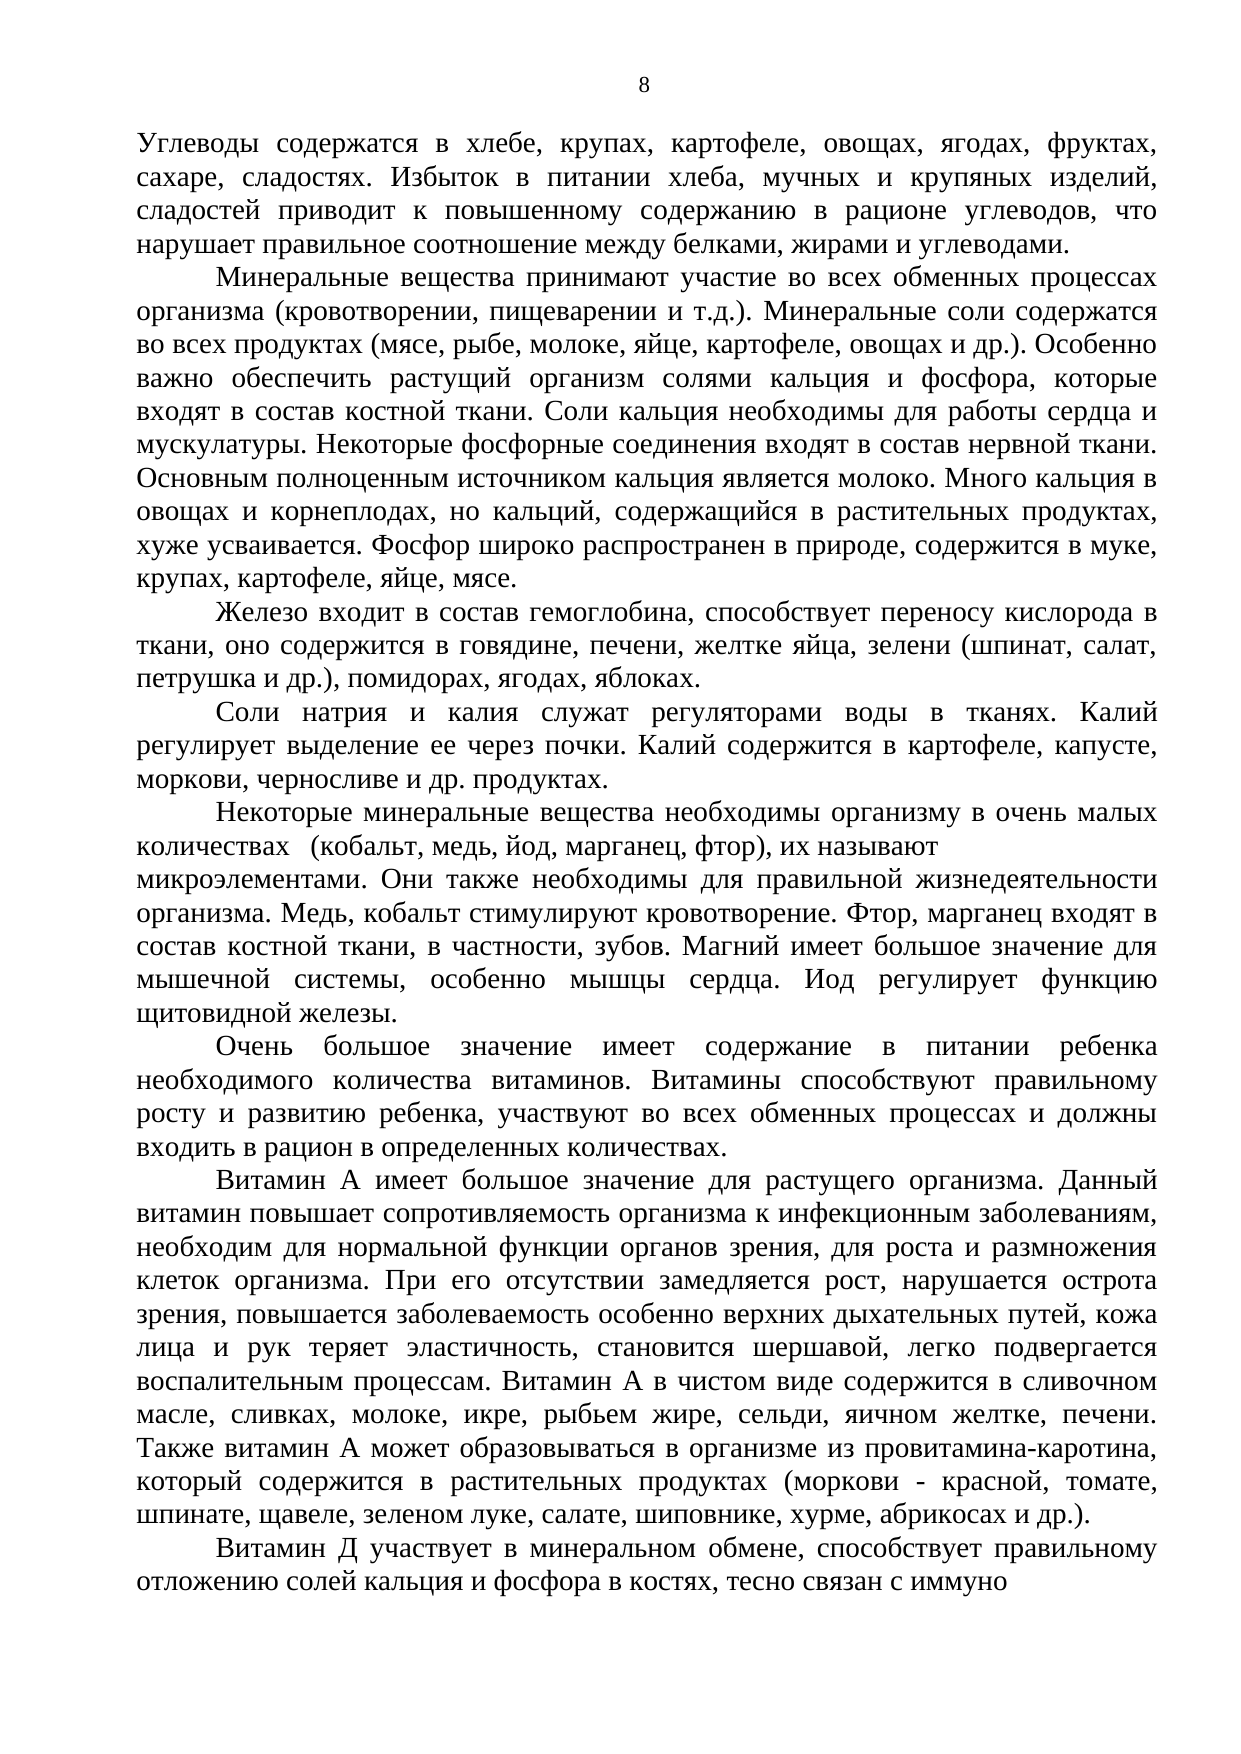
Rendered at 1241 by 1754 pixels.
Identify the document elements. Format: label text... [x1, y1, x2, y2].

text Железо входит в состав гемоглобина, способствует переносу кислорода в ткани, оно содержится в говядине, печени, желтке яйца, зелени (шпинат, салат, петрушка и др.), помидорах, ягодах, яблоках. [136, 594, 1158, 695]
text Углеводы содержатся в хлебе, крупах, картофеле, овощах, ягодах, фруктах, сахаре, сладостях. Избыток в питании хлеба, мучных и крупяных изделий, сладостей приводит к повышенному содержанию в рационе углеводов, что нарушает правильное соотношение между белками, жирами и углеводами. [136, 126, 1158, 260]
text микроэлементами. Они также необходимы для правильной жизнедеятельности организма. Медь, кобальт стимулируют кровотворение. Фтор, марганец входят в состав костной ткани, в частности, зубов. Магний имеет большое значение для мышечной системы, особенно мышцы сердца. Иод регулирует функцию щитовидной железы. [136, 862, 1158, 1029]
text Витамин Д участвует в минеральном обмене, способствует правильному отложению солей кальция и фосфора в костях, тесно связан с иммуно [136, 1531, 1158, 1597]
text Соли натрия и калия служат регуляторами воды в тканях. Калий регулирует выделение ее через почки. Калий содержится в картофеле, капусте, моркови, черносливе и др. продуктах. [136, 695, 1158, 795]
text Очень большое значение имеет содержание в питании ребенка необходимого количества витаминов. Витамины способствуют правильному росту и развитию ребенка, участвуют во всех обменных процессах и должны входить в рацион в определенных количествах. [136, 1029, 1158, 1163]
text Витамин А имеет большое значение для растущего организма. Данный витамин повышает сопротивляемость организма к инфекционным заболеваниям, необходим для нормальной функции органов зрения, для роста и размножения клеток организма. При его отсутствии замедляется рост, нарушается острота зрения, повышается заболеваемость особенно верхних дыхательных путей, кожа лица и рук теряет эластичность, становится шершавой, легко подвергается воспалительным процессам. Витамин А в чистом виде содержится в сливочном масле, сливках, молоке, икре, рыбьем жире, сельди, яичном желтке, печени. Также витамин А может образовываться в организме из провитамина-каротина, который содержится в растительных продуктах (моркови - красной, томате, шпинате, щавеле, зеленом луке, салате, шиповнике, хурме, абрикосах и др.). [136, 1163, 1158, 1531]
text Минеральные вещества принимают участие во всех обменных процессах организма (кровотворении, пищеварении и т.д.). Минеральные соли содержатся во всех продуктах (мясе, рыбе, молоке, яйце, картофеле, овощах и др.). Особенно важно обеспечить растущий организм солями кальция и фосфора, которые входят в состав костной ткани. Соли кальция необходимы для работы сердца и мускулатуры. Некоторые фосфорные соединения входят в состав нервной ткани. Основным полноценным источником кальция является молоко. Много кальция в овощах и корнеплодах, но кальций, содержащийся в растительных продуктах, хуже усваивается. Фосфор широко распространен в природе, содержится в муке, крупах, картофеле, яйце, мясе. [136, 260, 1158, 594]
text Некоторые минеральные вещества необходимы организму в очень малых количествах (кобальт, медь, йод, марганец, фтор), их называют [136, 795, 1158, 862]
